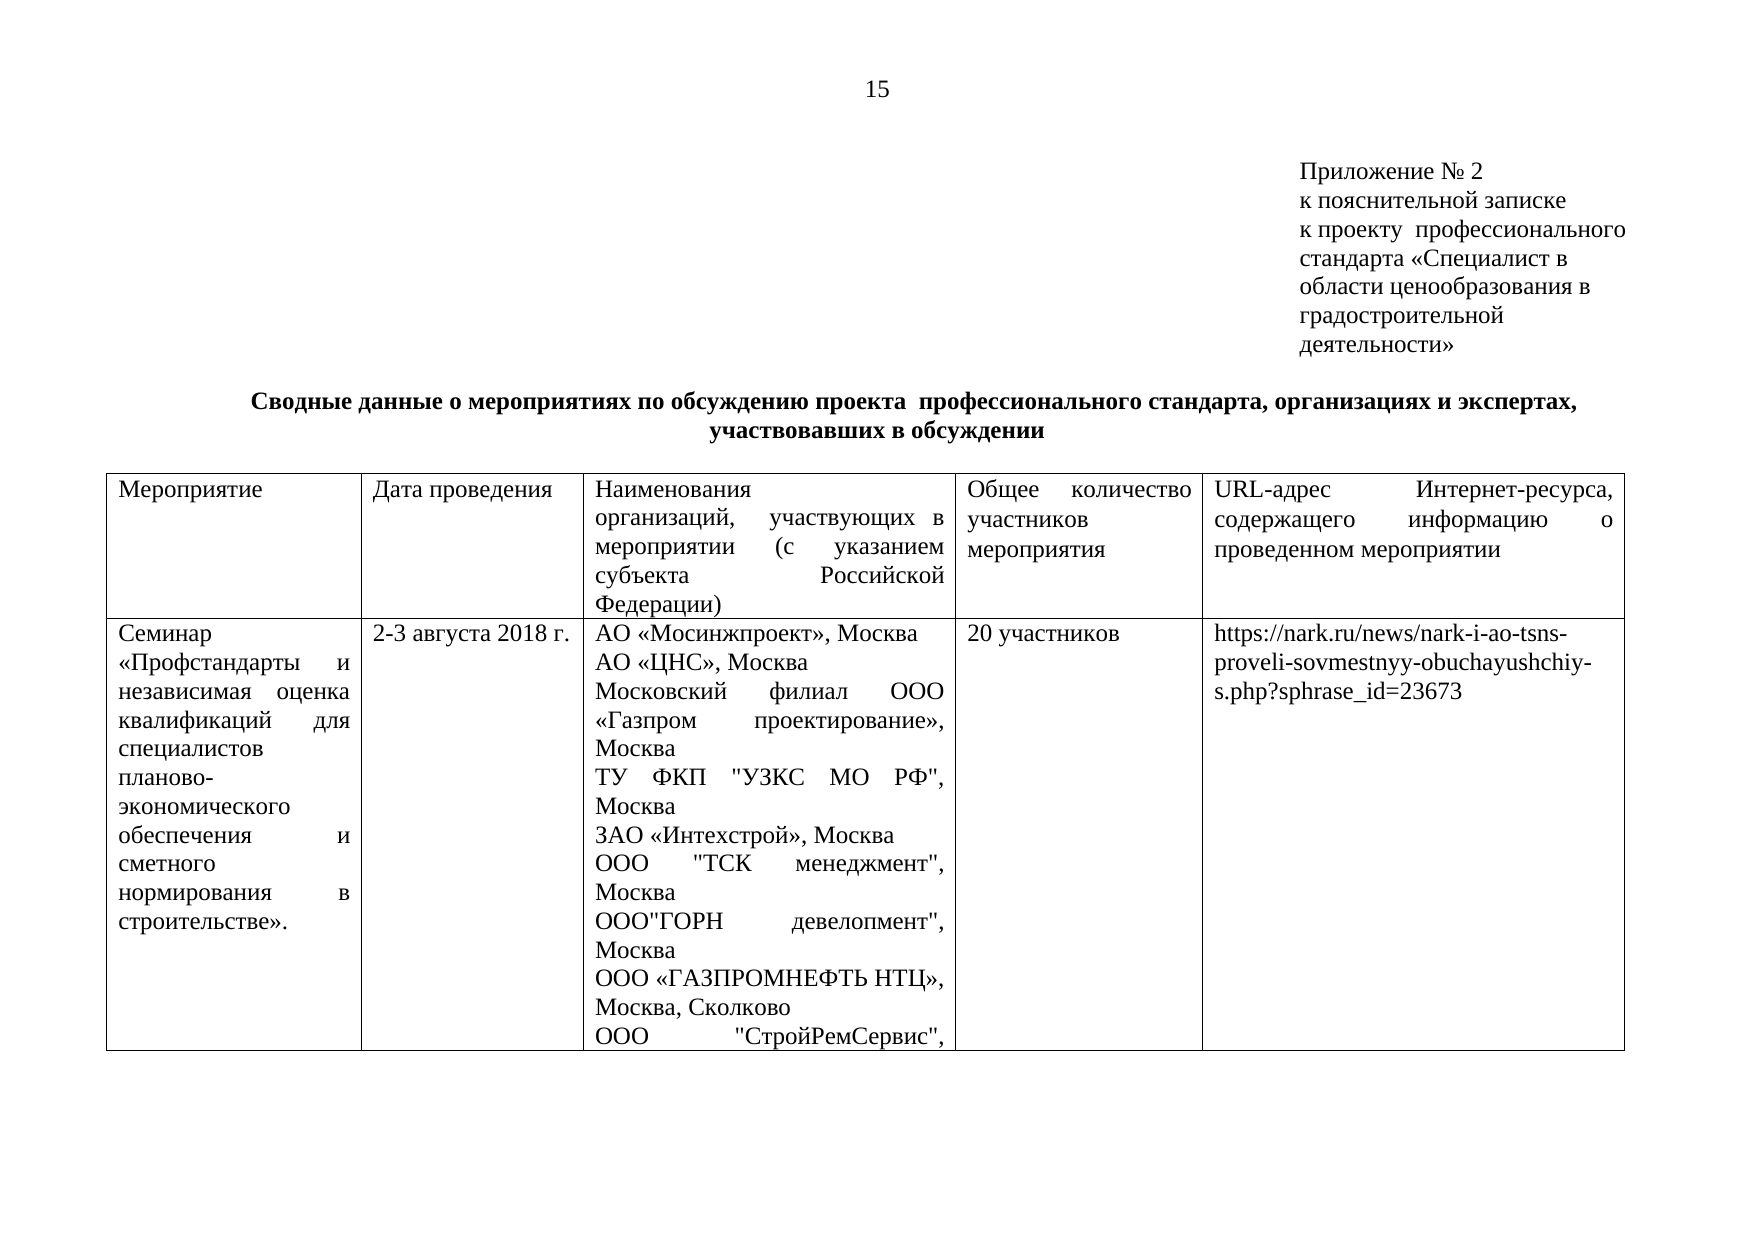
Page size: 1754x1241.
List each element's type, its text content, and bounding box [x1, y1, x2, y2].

table_header Общее количество участников мероприятия [956, 474, 1202, 617]
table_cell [1203, 619, 1624, 1050]
text Сводные данные о мероприятиях по обсуждению проекта профессионального стандарта, организациях и экспертах, участвовавших в обсуждении [118, 386, 1636, 444]
text к проекту профессионального стандарта «Специалист в области ценообразования в градостроительной деятельности» [1299, 214, 1636, 358]
table_header Дата проведения [362, 474, 583, 617]
table_cell 2-3 августа 2018 г. [362, 619, 583, 1050]
table_header URL-адрес Интернет-ресурса, содержащего информацию о проведенном мероприятии [1203, 474, 1624, 617]
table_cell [584, 619, 955, 1050]
table_header Мероприятие [107, 474, 361, 617]
table_cell 20 участников [956, 619, 1202, 1050]
table_header Наименования организаций, участвующих в мероприятии (с указанием субъекта Российской Федерации) [584, 474, 955, 617]
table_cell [107, 619, 361, 1050]
text Приложение № 2 к пояснительной записке [1299, 156, 1636, 214]
